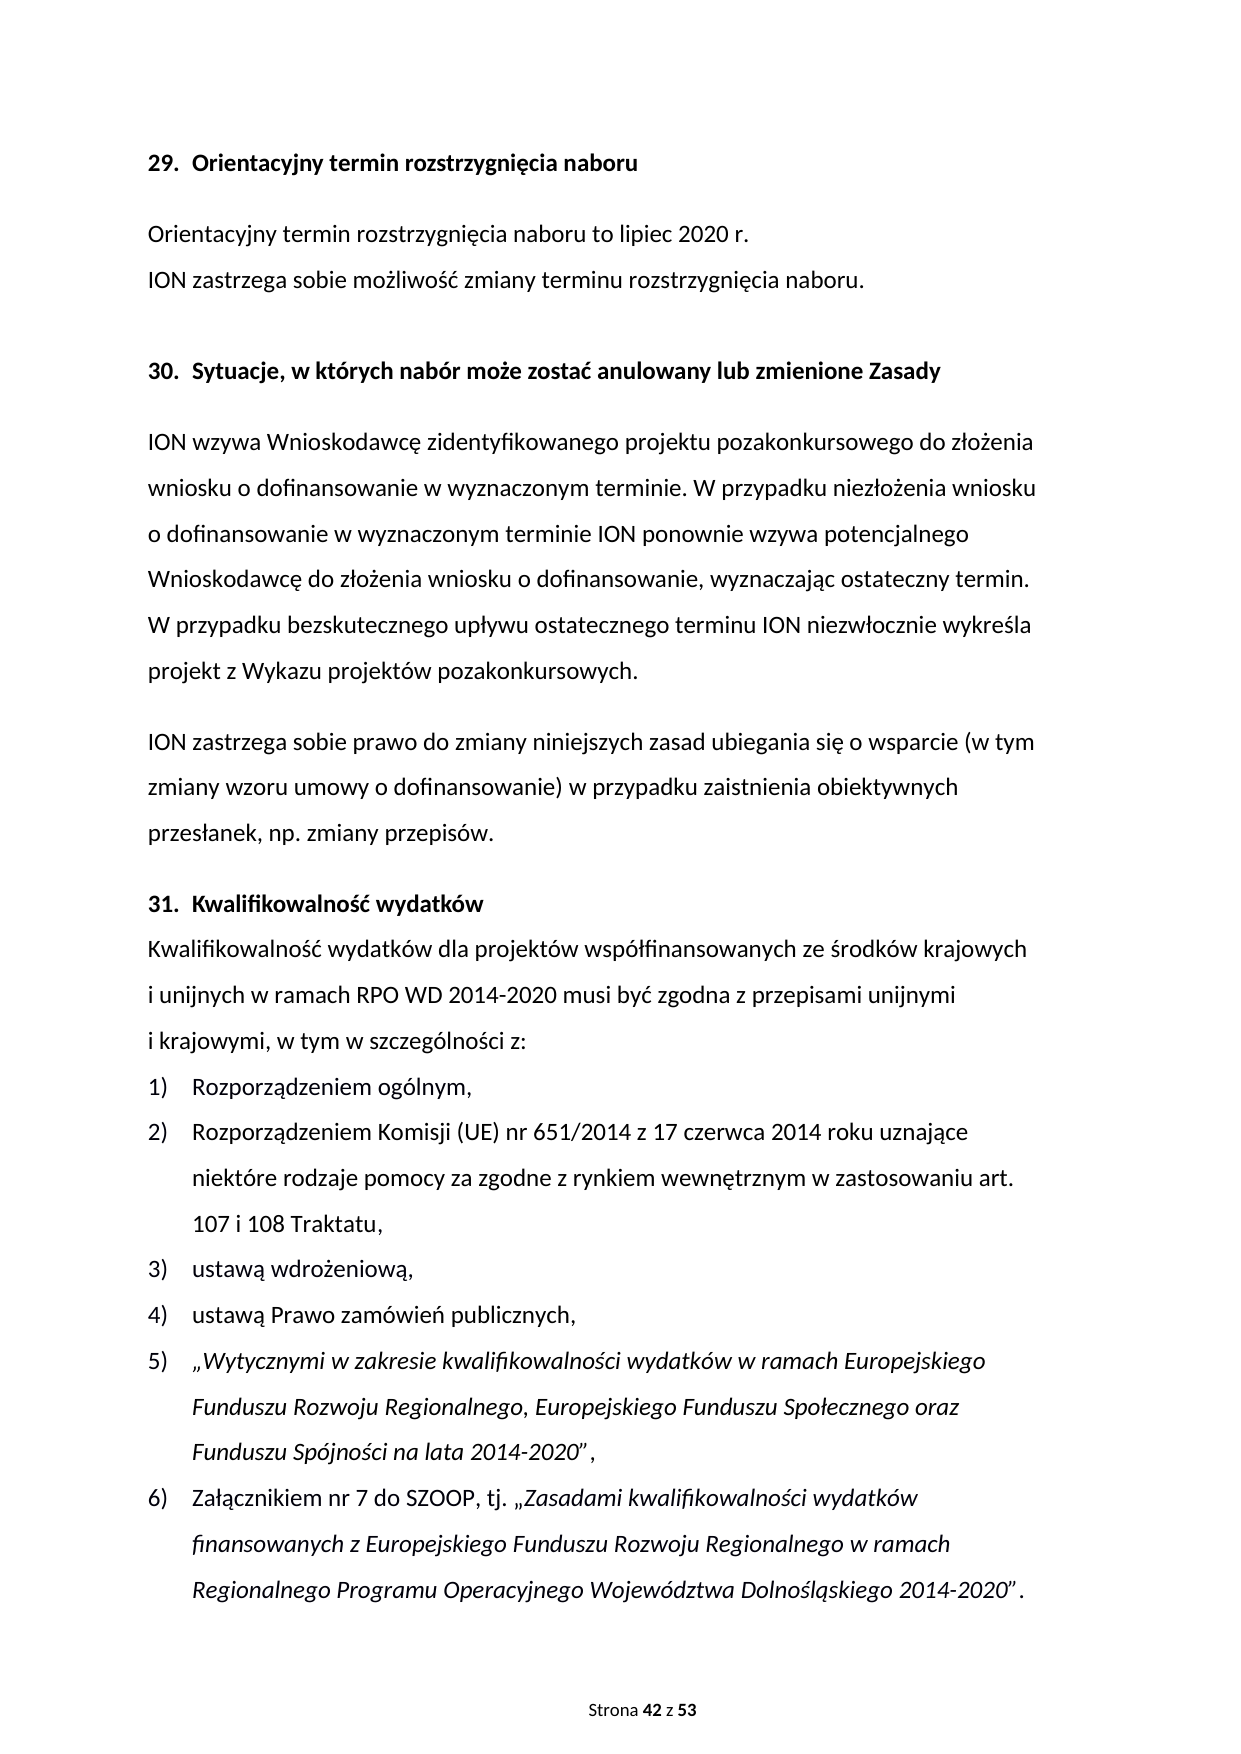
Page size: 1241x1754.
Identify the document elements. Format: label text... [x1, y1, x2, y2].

subtitle Kwalifikowalność wydatków [148, 888, 1048, 918]
subtitle Sytuacje, w których nabór może zostać anulowany lub zmienione Zasady [148, 356, 1048, 386]
text ION wzywa Wnioskodawcę zidentyfikowanego projektu pozakonkursowego do złożenia wniosku o dofinansowanie w wyznaczonym terminie. W przypadku niezłożenia wniosku o dofinansowanie w wyznaczonym terminie ION ponownie wzywa potencjalnego Wnioskodawcę do złożenia wniosku o dofinansowanie, wyznaczając ostateczny termin. W przypadku bezskutecznego upływu ostatecznego terminu ION niezwłocznie wykreśla projekt z Wykazu projektów pozakonkursowych. [148, 426, 1048, 685]
text ION zastrzega sobie prawo do zmiany niniejszych zasad ubiegania się o wsparcie (w tym zmiany wzoru umowy o dofinansowanie) w przypadku zaistnienia obiektywnych przesłanek, np. zmiany przepisów. [148, 726, 1048, 848]
list Rozporządzeniem Komisji (UE) nr 651/2014 z 17 czerwca 2014 roku uznające niektóre rodzaje pomocy za zgodne z rynkiem wewnętrznym w zastosowaniu art. 107 i 108 Traktatu, [148, 1116, 1048, 1238]
list ustawą wdrożeniową, [148, 1254, 1048, 1284]
text Kwalifikowalność wydatków dla projektów współfinansowanych ze środków krajowych i unijnych w ramach RPO WD 2014-2020 musi być zgodna z przepisami unijnymi i krajowymi, w tym w szczególności z: [148, 933, 1048, 1056]
list ustawą Prawo zamówień publicznych, [148, 1299, 1048, 1330]
text ION zastrzega sobie możliwość zmiany terminu rozstrzygnięcia naboru. [148, 264, 1048, 294]
subtitle Orientacyjny termin rozstrzygnięcia naboru [148, 148, 1048, 178]
list „Wytycznymi w zakresie kwalifikowalności wydatków w ramach Europejskiego Funduszu Rozwoju Regionalnego, Europejskiego Funduszu Społecznego oraz Funduszu Spójności na lata 2014-2020”, [148, 1345, 1048, 1467]
list Załącznikiem nr 7 do SZOOP, tj. „Zasadami kwalifikowalności wydatków finansowanych z Europejskiego Funduszu Rozwoju Regionalnego w ramach Regionalnego Programu Operacyjnego Województwa Dolnośląskiego 2014-2020”. [148, 1482, 1048, 1604]
list Rozporządzeniem ogólnym, [148, 1071, 1048, 1101]
text Orientacyjny termin rozstrzygnięcia naboru to lipiec 2020 r. [148, 218, 1048, 249]
